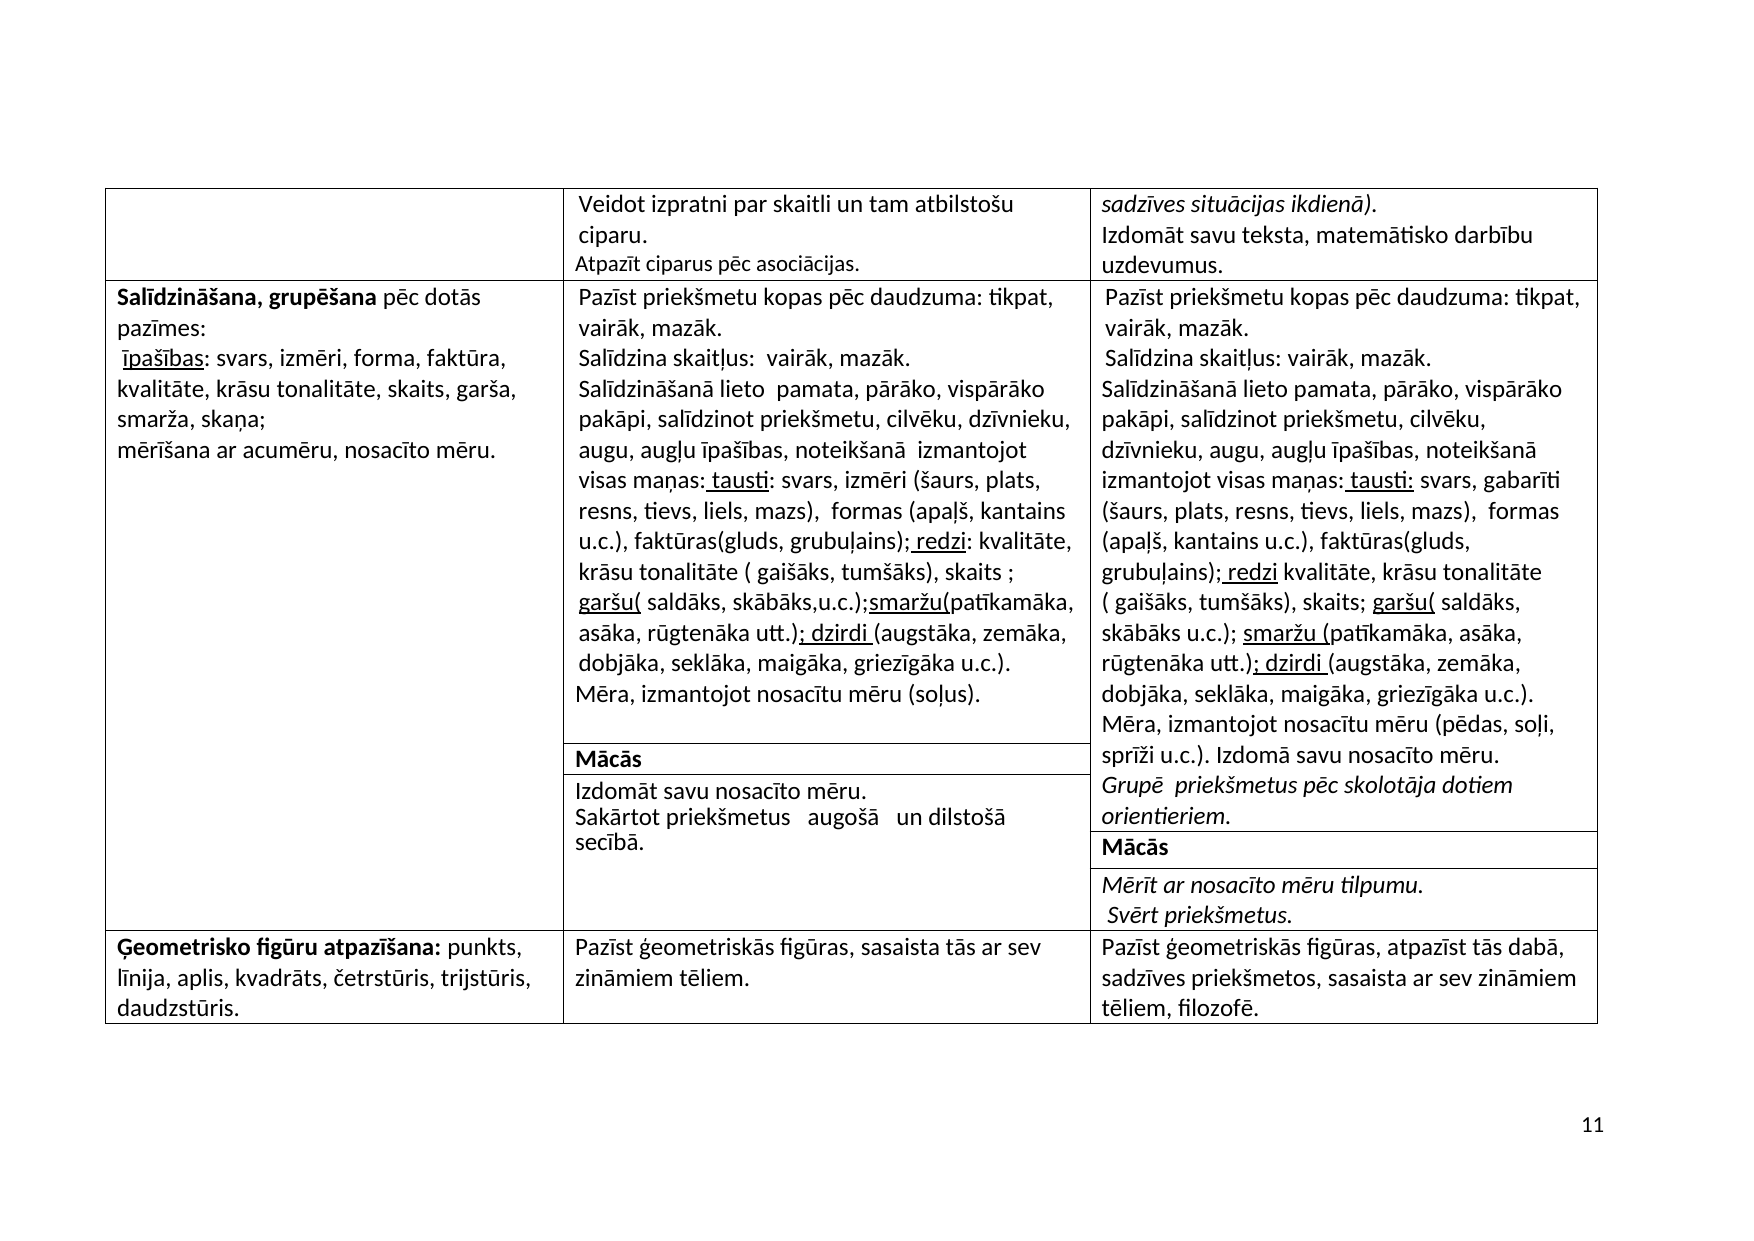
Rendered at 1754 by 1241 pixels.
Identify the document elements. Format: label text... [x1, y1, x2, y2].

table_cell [1091, 189, 1597, 280]
table_cell Mācās [1091, 832, 1597, 868]
table_cell Salīdzināšana, grupēšana pēc dotās pazīmes: īpašības: svars, izmēri, forma, faktūra, kvalitāte, krāsu tonalitāte, skaits, garša, smarža, skaņa; mērīšana ar acumēru, nosacīto mēru. [106, 281, 563, 930]
table_cell Mērīt ar nosacīto mēru tilpumu. Svērt priekšmetus. [1091, 869, 1597, 930]
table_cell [106, 931, 563, 1023]
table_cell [1091, 931, 1597, 1023]
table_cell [564, 931, 1090, 1023]
table_cell Mācās [564, 744, 1090, 774]
table_cell Pazīst priekšmetu kopas pēc daudzuma: tikpat, vairāk, mazāk. Salīdzina skaitļus: vairāk, mazāk. Salīdzināšanā lieto pamata, pārāko, vispārāko pakāpi, salīdzinot priekšmetu, cilvēku, dzīvnieku, augu, augļu īpašības, noteikšanā izmantojot visas maņas: tausti: svars, izmēri (šaurs, plats, resns, tievs, liels, mazs), formas (apaļš, kantains u.c.), faktūras(gluds, grubuļains); redzi: kvalitāte, krāsu tonalitāte ( gaišāks, tumšāks), skaits ; garšu( saldāks, skābāks,u.c.);smaržu(patīkamāka, asāka, rūgtenāka utt.); dzirdi (augstāka, zemāka, dobjāka, seklāka, maigāka, griezīgāka u.c.). Mēra, izmantojot nosacītu mēru (soļus). [564, 281, 1090, 743]
table_cell Pazīst priekšmetu kopas pēc daudzuma: tikpat, vairāk, mazāk. Salīdzina skaitļus: vairāk, mazāk. Salīdzināšanā lieto pamata, pārāko, vispārāko pakāpi, salīdzinot priekšmetu, cilvēku, dzīvnieku, augu, augļu īpašības, noteikšanā izmantojot visas maņas: tausti: svars, gabarīti (šaurs, plats, resns, tievs, liels, mazs), formas (apaļš, kantains u.c.), faktūras(gluds, grubuļains); redzi kvalitāte, krāsu tonalitāte ( gaišāks, tumšāks), skaits; garšu( saldāks, skābāks u.c.); smaržu (patīkamāka, asāka, rūgtenāka utt.); dzirdi (augstāka, zemāka, dobjāka, seklāka, maigāka, griezīgāka u.c.). Mēra, izmantojot nosacītu mēru (pēdas, soļi, sprīži u.c.). Izdomā savu nosacīto mēru. Grupē priekšmetus pēc skolotāja dotiem orientieriem. [1091, 281, 1597, 831]
table_cell Izdomāt savu nosacīto mēru. Sakārtot priekšmetus augošā un dilstošā secībā. [564, 775, 1090, 930]
